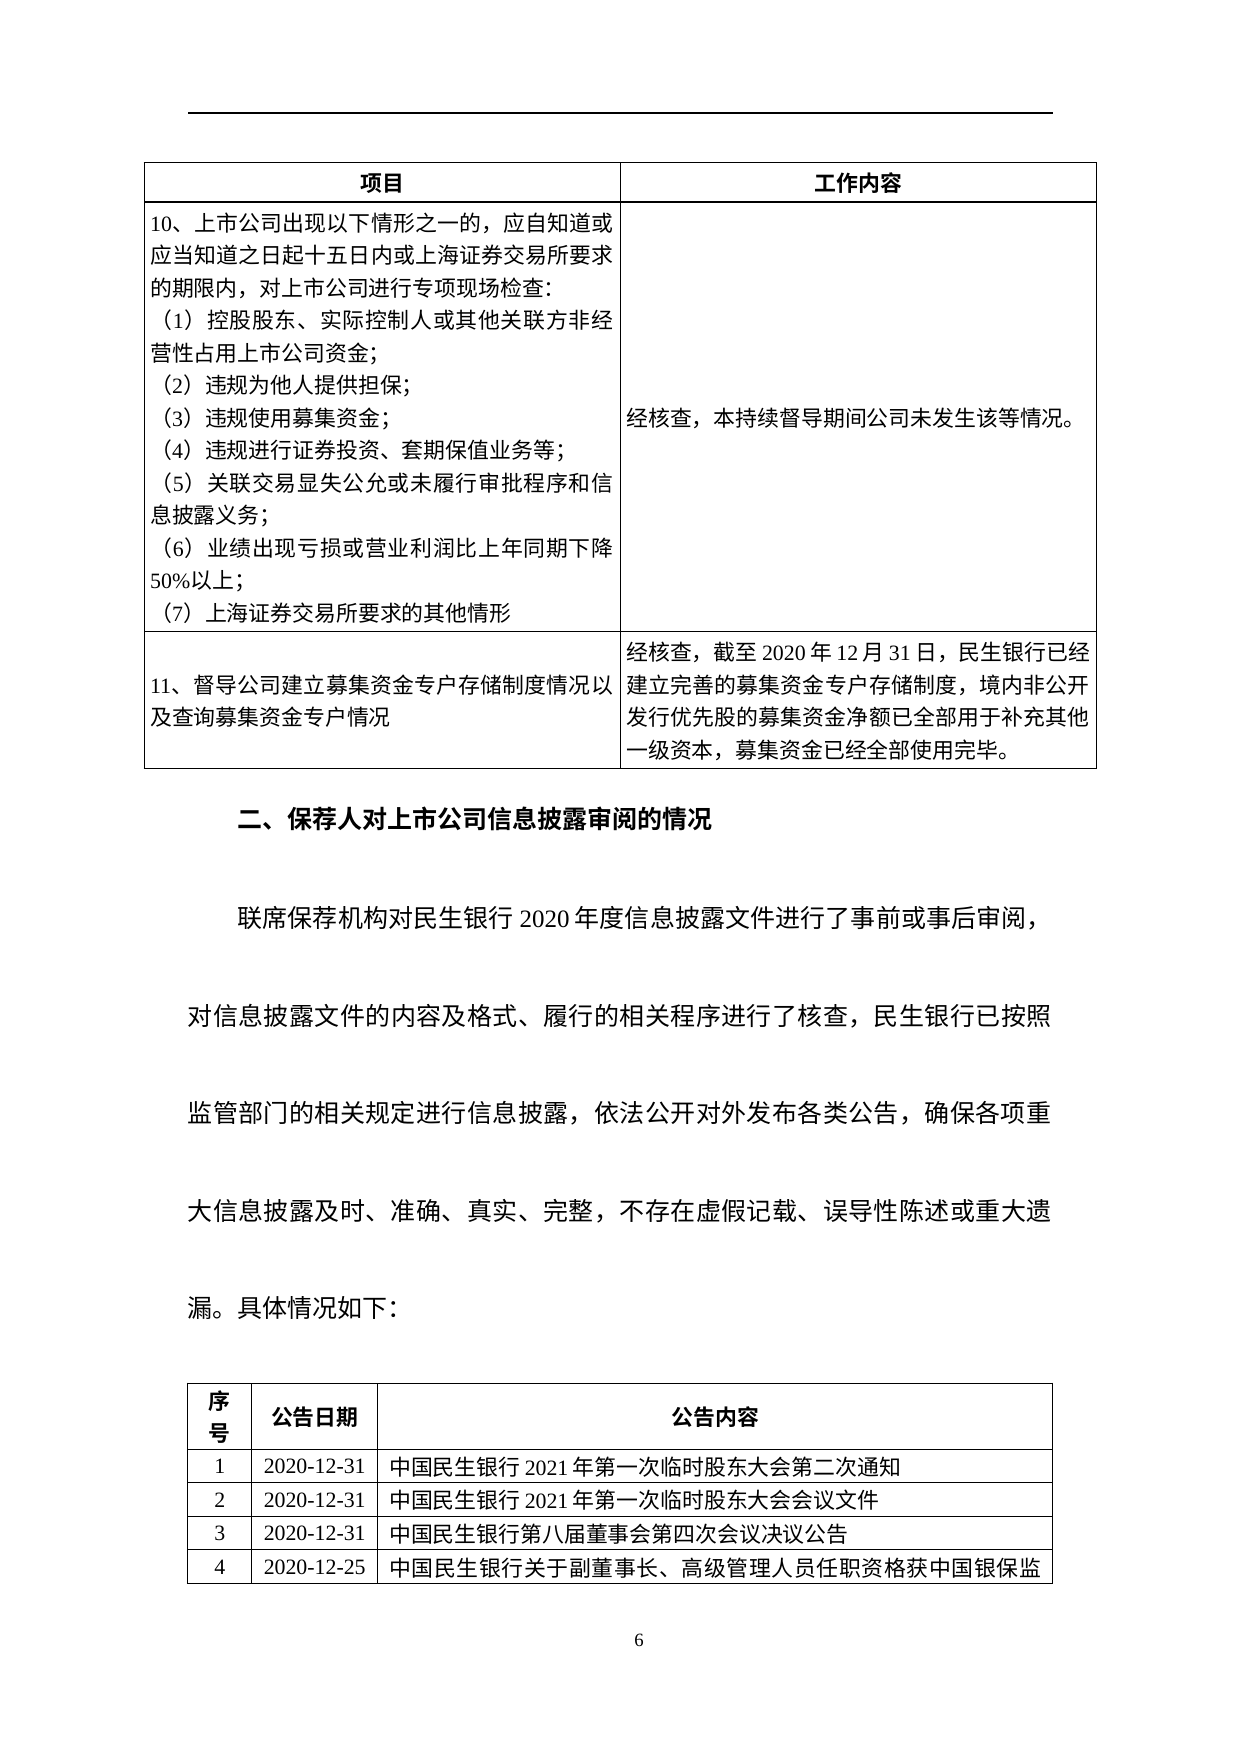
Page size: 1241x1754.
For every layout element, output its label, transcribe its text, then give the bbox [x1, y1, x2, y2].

table_header 工作内容 [621, 163, 1096, 201]
text 联席保荐机构对民生银行2020年度信息披露文件进行了事前或事后审阅，对信息披露文件的内容及格式、履行的相关程序进行了核查，民生银行已按照监管部门的相关规定进行信息披露，依法公开对外发布各类公告，确保各项重大信息披露及时、准确、真实、完整，不存在虚假记载、误导性陈述或重大遗漏。具体情况如下： [187, 884, 1053, 1339]
table_cell 1 [188, 1450, 251, 1482]
table_header 公告日期 [252, 1384, 377, 1448]
table_cell 11、督导公司建立募集资金专户存储制度情况以及查询募集资金专户情况 [145, 632, 620, 768]
subtitle 二、保荐人对上市公司信息披露审阅的情况 [187, 785, 1053, 850]
table_header 公告内容 [378, 1384, 1052, 1448]
table_cell 2020-12-25 [252, 1550, 377, 1583]
table_cell 4 [188, 1550, 251, 1583]
table_cell 中国民生银行2021年第一次临时股东大会第二次通知 [378, 1450, 1052, 1482]
table_header 序号 [188, 1384, 251, 1448]
table_header 项目 [145, 163, 620, 201]
table_cell 2 [188, 1483, 251, 1516]
table_cell 3 [188, 1517, 251, 1549]
table_cell 中国民生银行关于副董事长、高级管理人员任职资格获中国银保监会核准的公告 [378, 1550, 1052, 1583]
table_cell 经核查，截至2020年12月31日，民生银行已经建立完善的募集资金专户存储制度，境内非公开发行优先股的募集资金净额已全部用于补充其他一级资本，募集资金已经全部使用完毕。 [621, 632, 1096, 768]
table_cell 10、上市公司出现以下情形之一的，应自知道或应当知道之日起十五日内或上海证券交易所要求的期限内，对上市公司进行专项现场检查： （1）控股股东、实际控制人或其他关联方非经营性占用上市公司资金； （2）违规为他人提供担保； （3）违规使用募集资金； （4）违规进行证券投资、套期保值业务等； （5）关联交易显失公允或未履行审批程序和信息披露义务； （6）业绩出现亏损或营业利润比上年同期下降50%以上； （7）上海证券交易所要求的其他情形 [145, 203, 620, 631]
table_cell 中国民生银行2021年第一次临时股东大会会议文件 [378, 1483, 1052, 1516]
table_cell 中国民生银行第八届董事会第四次会议决议公告 [378, 1517, 1052, 1549]
table_cell 2020-12-31 [252, 1483, 377, 1516]
table_cell 经核查，本持续督导期间公司未发生该等情况。 [621, 203, 1096, 631]
table_cell 2020-12-31 [252, 1450, 377, 1482]
table_cell 2020-12-31 [252, 1517, 377, 1549]
